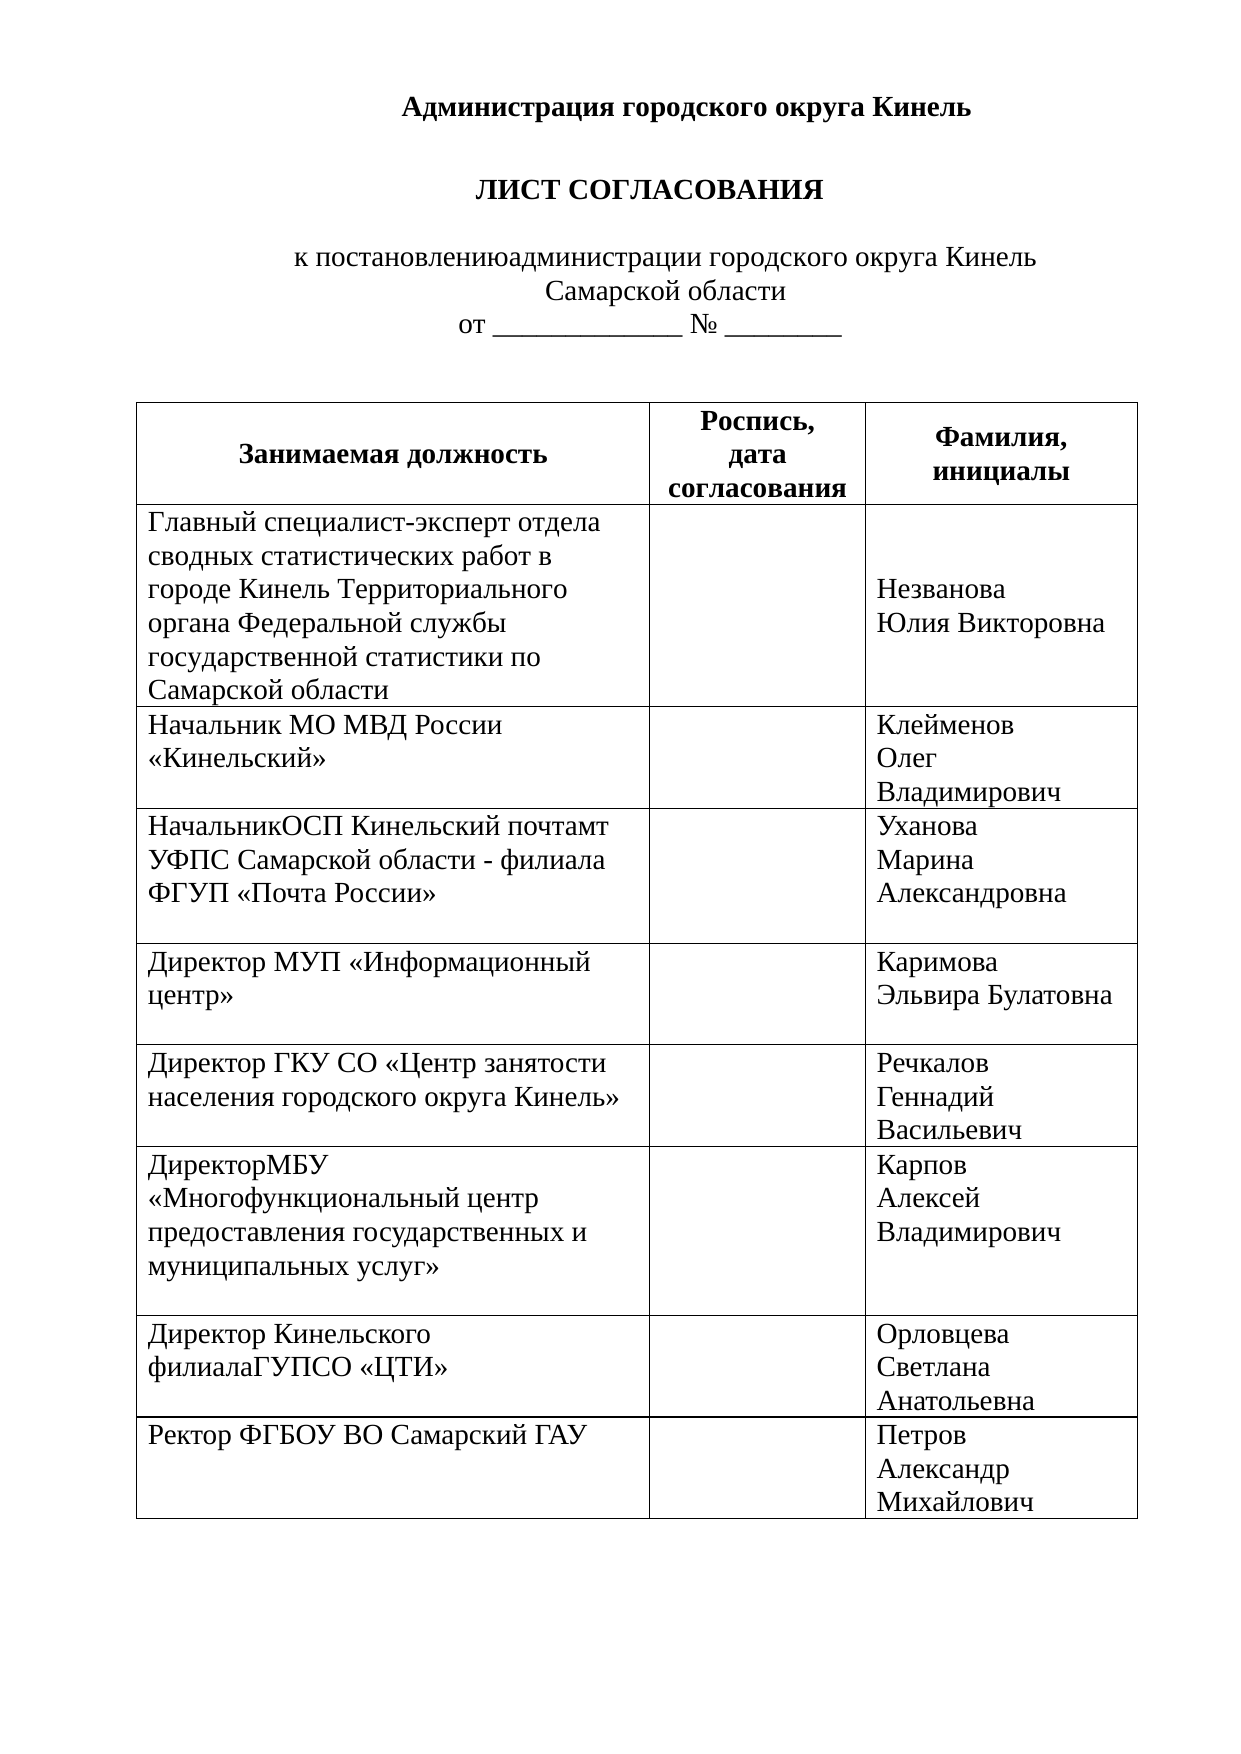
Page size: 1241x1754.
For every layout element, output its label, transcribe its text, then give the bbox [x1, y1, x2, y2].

table_cell Директор МУП «Информационный центр» [137, 944, 649, 1044]
table_cell [650, 944, 865, 1044]
table_cell НачальникОСП Кинельский почтамт УФПС Самарской области - филиала ФГУП «Почта России» [137, 809, 649, 943]
text к постановлениюадминистрации городского округа Кинель [148, 239, 1152, 273]
table_cell ДиректорМБУ «Многофункциональный центр предоставления государственных и муниципальных услуг» [137, 1147, 649, 1315]
table_cell [650, 1316, 865, 1416]
table_cell [650, 1045, 865, 1146]
table_cell Карпов Алексей Владимирович [866, 1147, 1137, 1315]
table_cell Директор Кинельского филиалаГУПСО «ЦТИ» [137, 1316, 649, 1416]
table_cell [650, 505, 865, 706]
table_cell [650, 707, 865, 807]
table_cell Клейменов Олег Владимирович [866, 707, 1137, 807]
table_header Фамилия, инициалы [866, 403, 1137, 503]
text от _____________ № ________ [148, 307, 1152, 340]
table_cell Речкалов Геннадий Васильевич [866, 1045, 1137, 1146]
table_cell Каримова Эльвира Булатовна [866, 944, 1137, 1044]
text Администрация городского округа Кинель [148, 89, 1152, 122]
table_cell Орловцева Светлана Анатольевна [866, 1316, 1137, 1416]
table_cell Уханова Марина Александровна [866, 809, 1137, 943]
text ЛИСТ СОГЛАСОВАНИЯ [148, 172, 1152, 206]
table_header Роспись, дата согласования [650, 403, 865, 503]
table_header Занимаемая должность [137, 403, 649, 503]
text Самарской области [148, 273, 1152, 307]
table_cell [650, 1147, 865, 1315]
table_cell Начальник МО МВД России «Кинельский» [137, 707, 649, 807]
table_cell Директор ГКУ СО «Центр занятости населения городского округа Кинель» [137, 1045, 649, 1146]
table_cell Петров Александр Михайлович [866, 1418, 1137, 1518]
table_cell [650, 809, 865, 943]
table_cell Незванова Юлия Викторовна [866, 505, 1137, 706]
table_cell [650, 1418, 865, 1518]
table_cell Ректор ФГБОУ ВО Самарский ГАУ [137, 1418, 649, 1518]
table_cell Главный специалист-эксперт отдела сводных статистических работ в городе Кинель Территориального органа Федеральной службы государственной статистики по Самарской области [137, 505, 649, 706]
